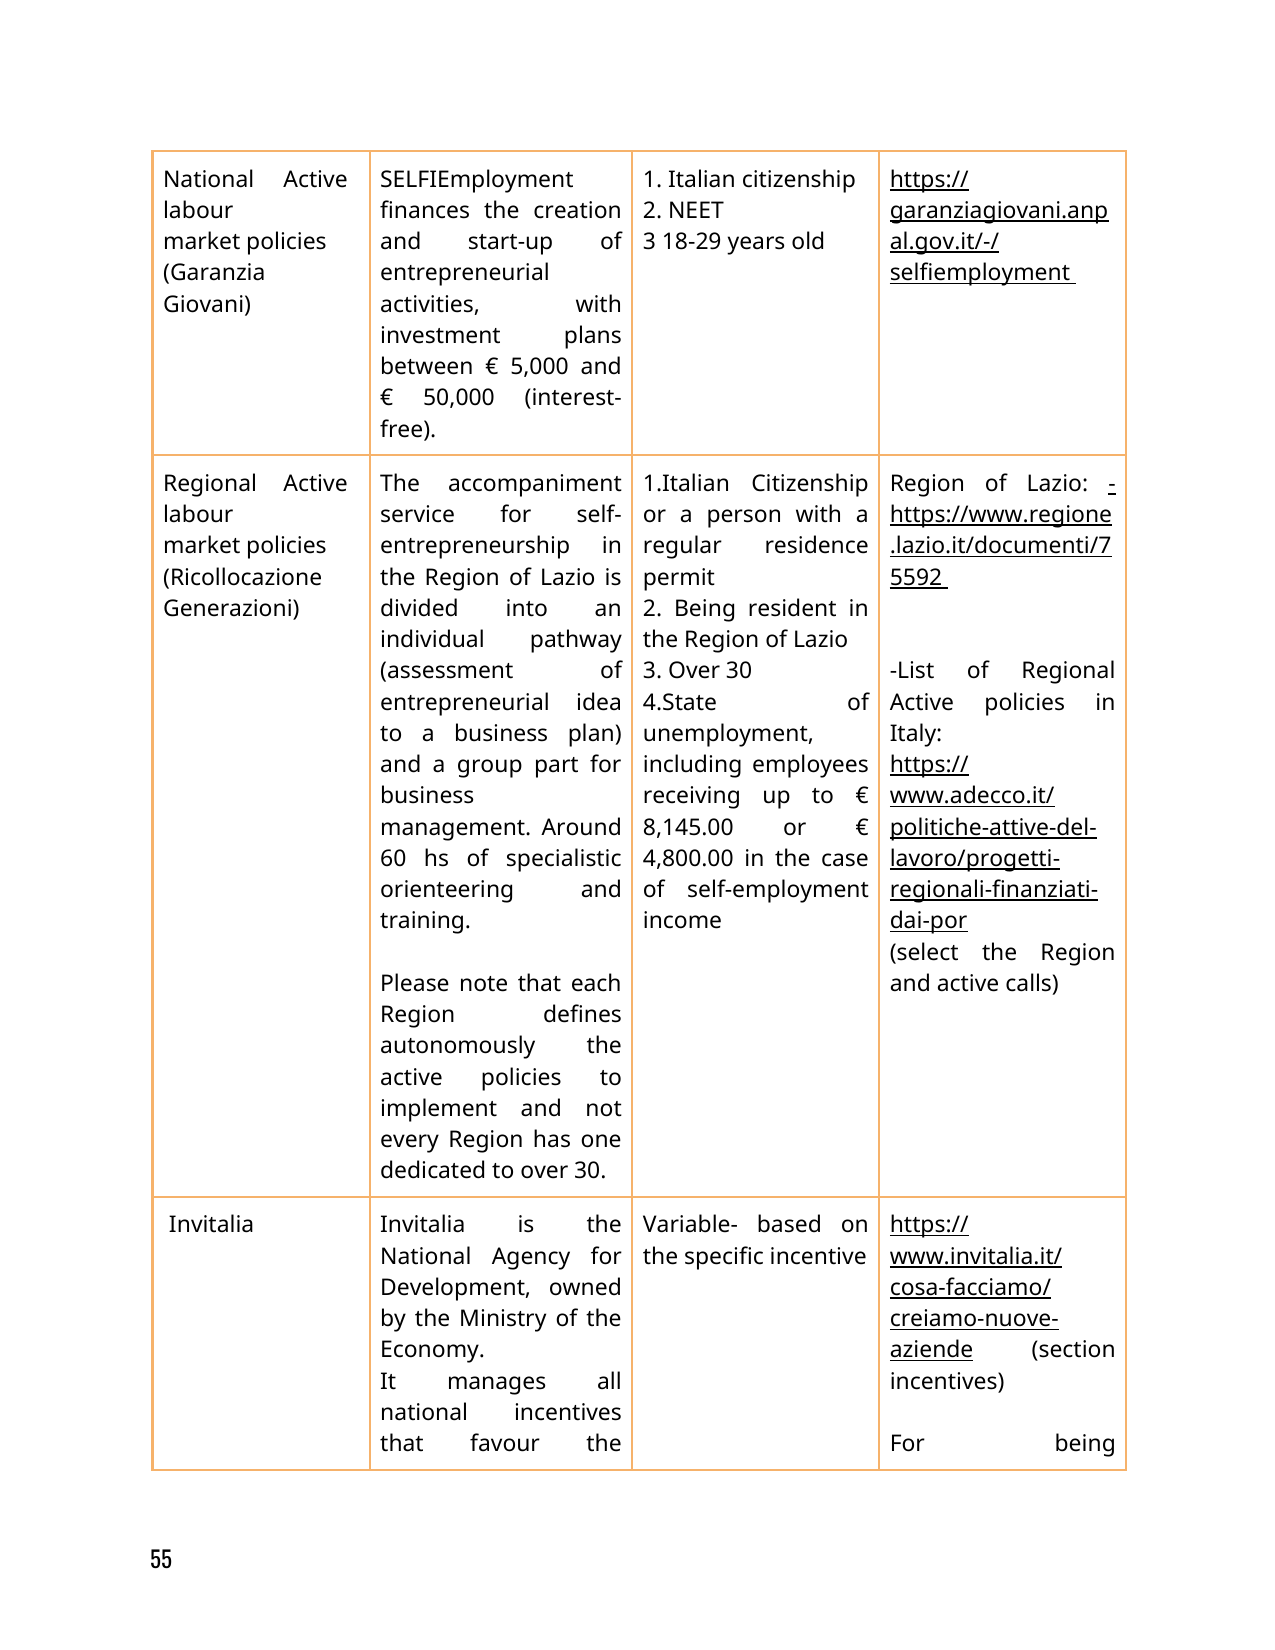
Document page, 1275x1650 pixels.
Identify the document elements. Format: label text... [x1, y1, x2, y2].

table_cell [154, 152, 369, 454]
table_cell https://garanziagiovani.anpal.gov.it/-/selfiemployment [880, 152, 1125, 454]
table_cell 1.Italian Citizenship or a person with a regular residence permit 2. Being resident in the Region of Lazio 3. Over 30 4.State of unemployment, including employees receiving up to € 8,145.00 or € 4,800.00 in the case of self-employment income [633, 456, 878, 1196]
table_cell Regional Active labour market policies (Ricollocazione Generazioni) [154, 456, 369, 1196]
table_cell The accompaniment service for self-entrepreneurship in the Region of Lazio is divided into an individual pathway (assessment of entrepreneurial idea to a business plan) and a group part for business management. Around 60 hs of specialistic orienteering and training. Please note that each Region defines autonomously the active policies to implement and not every Region has one dedicated to over 30. [371, 456, 631, 1196]
table_cell Region of Lazio: -https://www.regione.lazio.it/documenti/75592 -List of Regional Active policies in Italy: https://www.adecco.it/politiche-attive-del-lavoro/progetti-regionali-finanziati-dai-por (select the Region and active calls) [880, 456, 1125, 1196]
table_cell 1. Italian citizenship 2. NEET 3 18-29 years old [633, 152, 878, 454]
table_cell SELFIEmployment finances the creation and start-up of entrepreneurial activities, with investment plans between € 5,000 and € 50,000 (interest-free). [371, 152, 631, 454]
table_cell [880, 1198, 1125, 1469]
table_cell Invitalia [154, 1198, 369, 1469]
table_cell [633, 1198, 878, 1469]
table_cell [371, 1198, 631, 1469]
